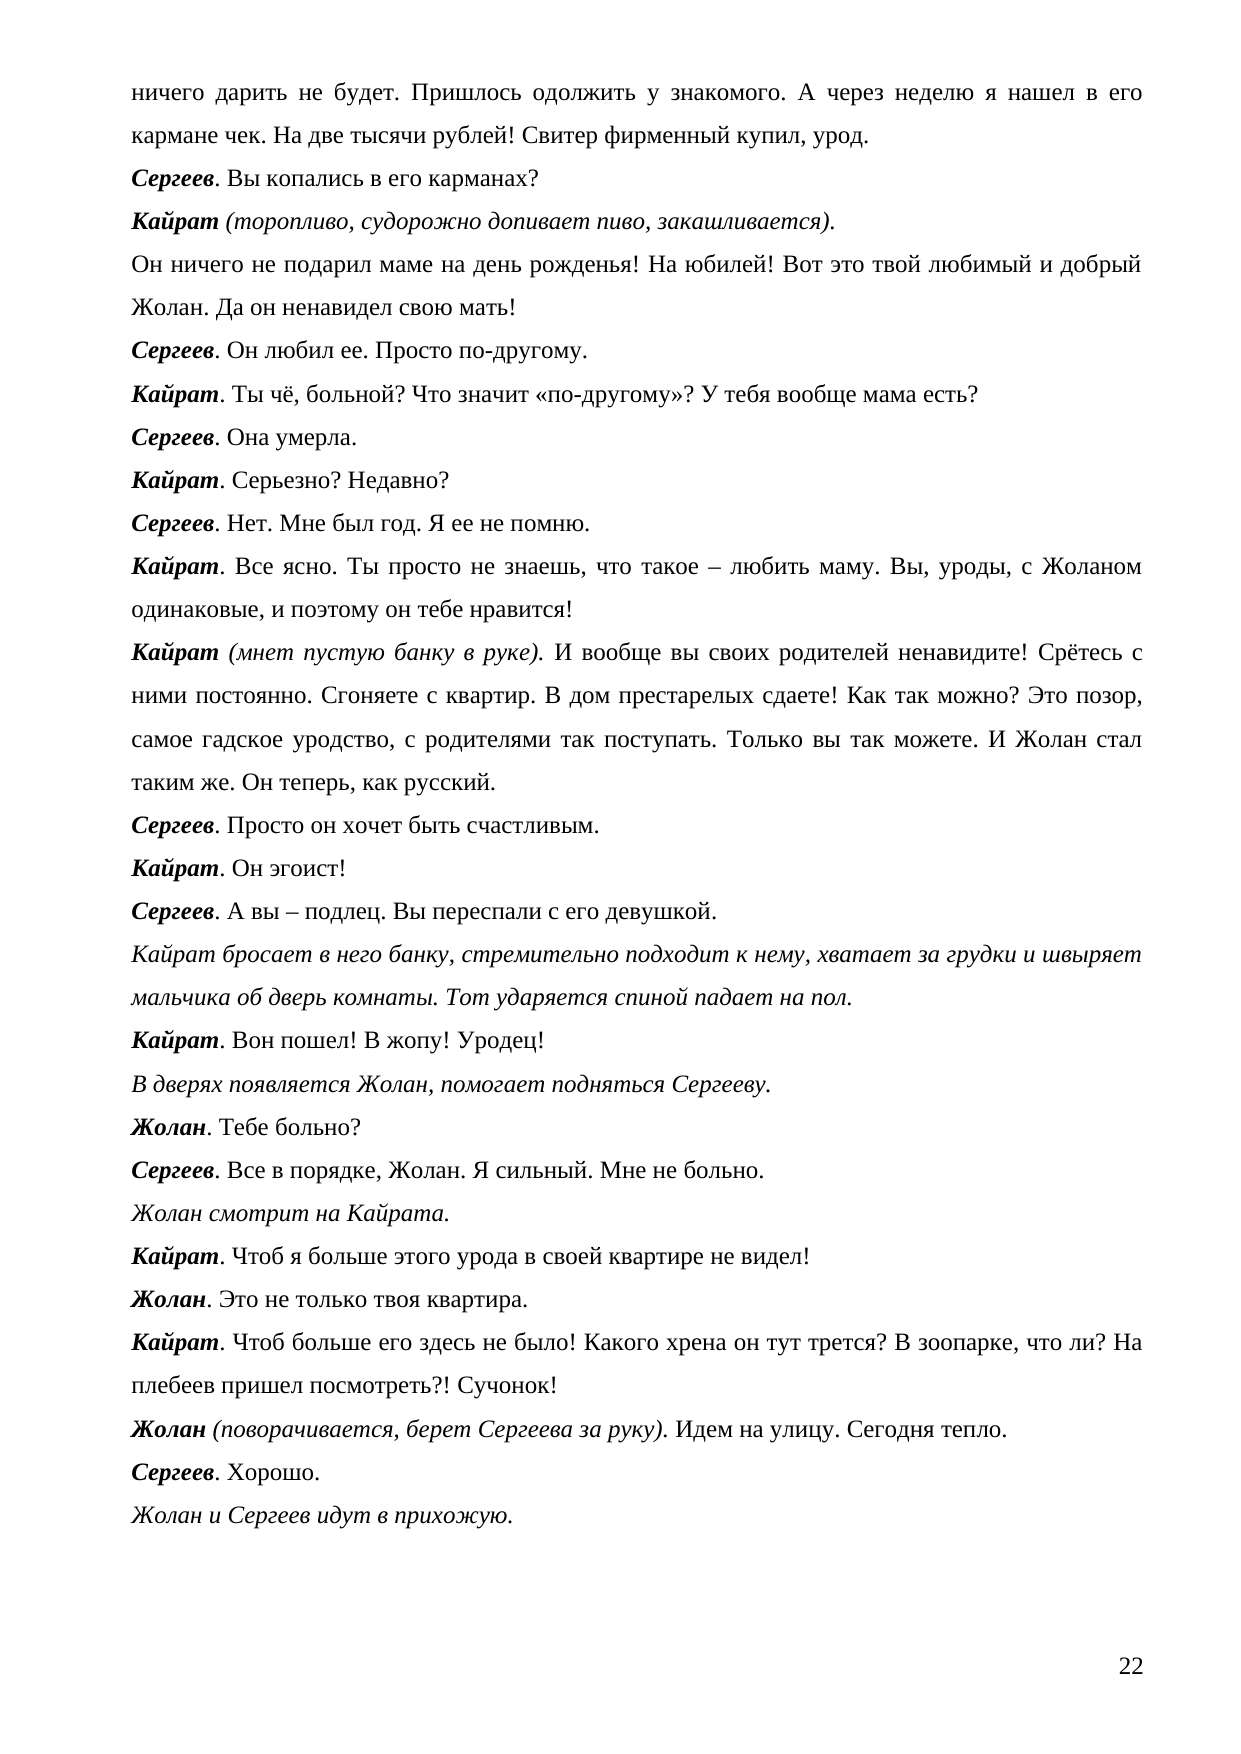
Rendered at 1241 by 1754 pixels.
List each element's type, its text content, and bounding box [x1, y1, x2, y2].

text Кайрат. Ты чё, больной? Что значит «по-другому»? У тебя вообще мама есть? [131, 379, 1144, 407]
text Кайрат. Чтоб я больше этого урода в своей квартире не видел! [131, 1241, 1144, 1270]
text Кайрат. Серьезно? Недавно? [131, 465, 1144, 494]
text Сергеев. А вы – подлец. Вы переспали с его девушкой. [131, 896, 1144, 925]
text Сергеев. Вы копались в его карманах? [131, 163, 1144, 192]
text Сергеев. Она умерла. [131, 422, 1144, 451]
text Сергеев. Просто он хочет быть счастливым. [131, 810, 1144, 839]
text Жолан и Сергеев идут в прихожую. [131, 1500, 1144, 1529]
text Кайрат бросает в него банку, стремительно подходит к нему, хватает за грудки и швыряет мальчика об дверь комнаты. Тот ударяется спиной падает на пол. [131, 939, 1144, 1011]
text В дверях появляется Жолан, помогает подняться Сергееву. [131, 1069, 1144, 1097]
text Кайрат. Вон пошел! В жопу! Уродец! [131, 1026, 1144, 1054]
text Кайрат (торопливо, судорожно допивает пиво, закашливается). [131, 206, 1144, 235]
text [131, 77, 1144, 149]
text Он ничего не подарил маме на день рожденья! На юбилей! Вот это твой любимый и добрый Жолан. Да он ненавидел свою мать! [131, 249, 1144, 321]
text Жолан. Это не только твоя квартира. [131, 1284, 1144, 1313]
text Кайрат. Все ясно. Ты просто не знаешь, что такое – любить маму. Вы, уроды, с Жоланом одинаковые, и поэтому он тебе нравится! [131, 551, 1144, 623]
text Кайрат. Чтоб больше его здесь не было! Какого хрена он тут трется? В зоопарке, что ли? На плебеев пришел посмотреть?! Сучонок! [131, 1327, 1144, 1399]
text Сергеев. Все в порядке, Жолан. Я сильный. Мне не больно. [131, 1155, 1144, 1184]
text Жолан (поворачивается, берет Сергеева за руку). Идем на улицу. Сегодня тепло. [131, 1414, 1144, 1442]
text Жолан смотрит на Кайрата. [131, 1198, 1144, 1227]
text Кайрат (мнет пустую банку в руке). И вообще вы своих родителей ненавидите! Срётесь с ними постоянно. Сгоняете с квартир. В дом престарелых сдаете! Как так можно? Это позор, самое гадское уродство, с родителями так поступать. Только вы так можете. И Жолан стал таким же. Он теперь, как русский. [131, 637, 1144, 796]
text Сергеев. Он любил ее. Просто по-другому. [131, 336, 1144, 364]
text Кайрат. Он эгоист! [131, 853, 1144, 882]
text Жолан. Тебе больно? [131, 1112, 1144, 1141]
text Сергеев. Нет. Мне был год. Я ее не помню. [131, 508, 1144, 537]
text Сергеев. Хорошо. [131, 1457, 1144, 1486]
